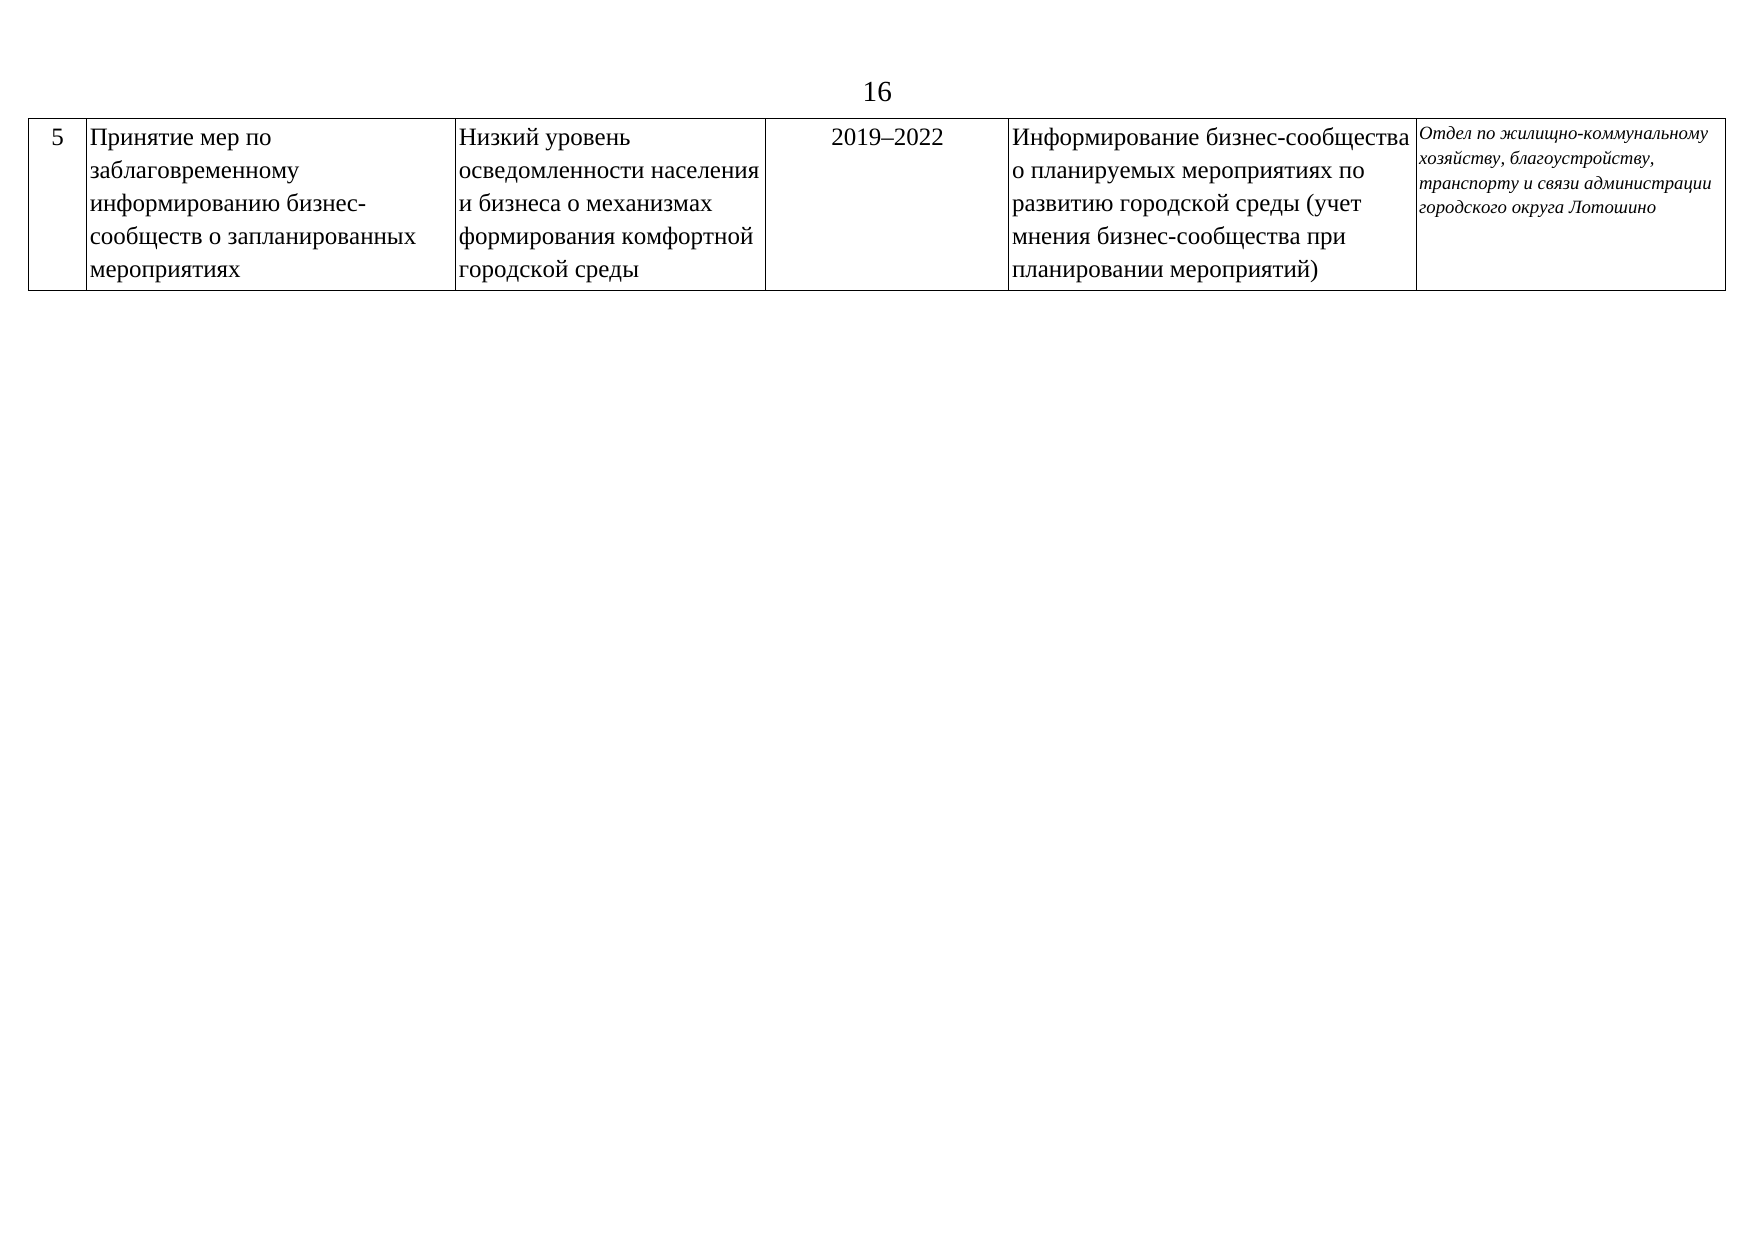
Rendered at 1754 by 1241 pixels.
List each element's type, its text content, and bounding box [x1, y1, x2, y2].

table_cell 2019–2022 [766, 119, 1008, 290]
table_cell Информирование бизнес-сообщества о планируемых мероприятиях по развитию городской среды (учет мнения бизнес-сообщества при планировании мероприятий) [1009, 119, 1416, 290]
table_cell 5 [29, 119, 86, 290]
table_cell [1417, 119, 1725, 290]
table_cell Принятие мер по заблаговременному информированию бизнес-сообществ о запланированных мероприятиях [87, 119, 455, 290]
table_cell Низкий уровень осведомленности населения и бизнеса о механизмах формирования комфортной городской среды [456, 119, 765, 290]
